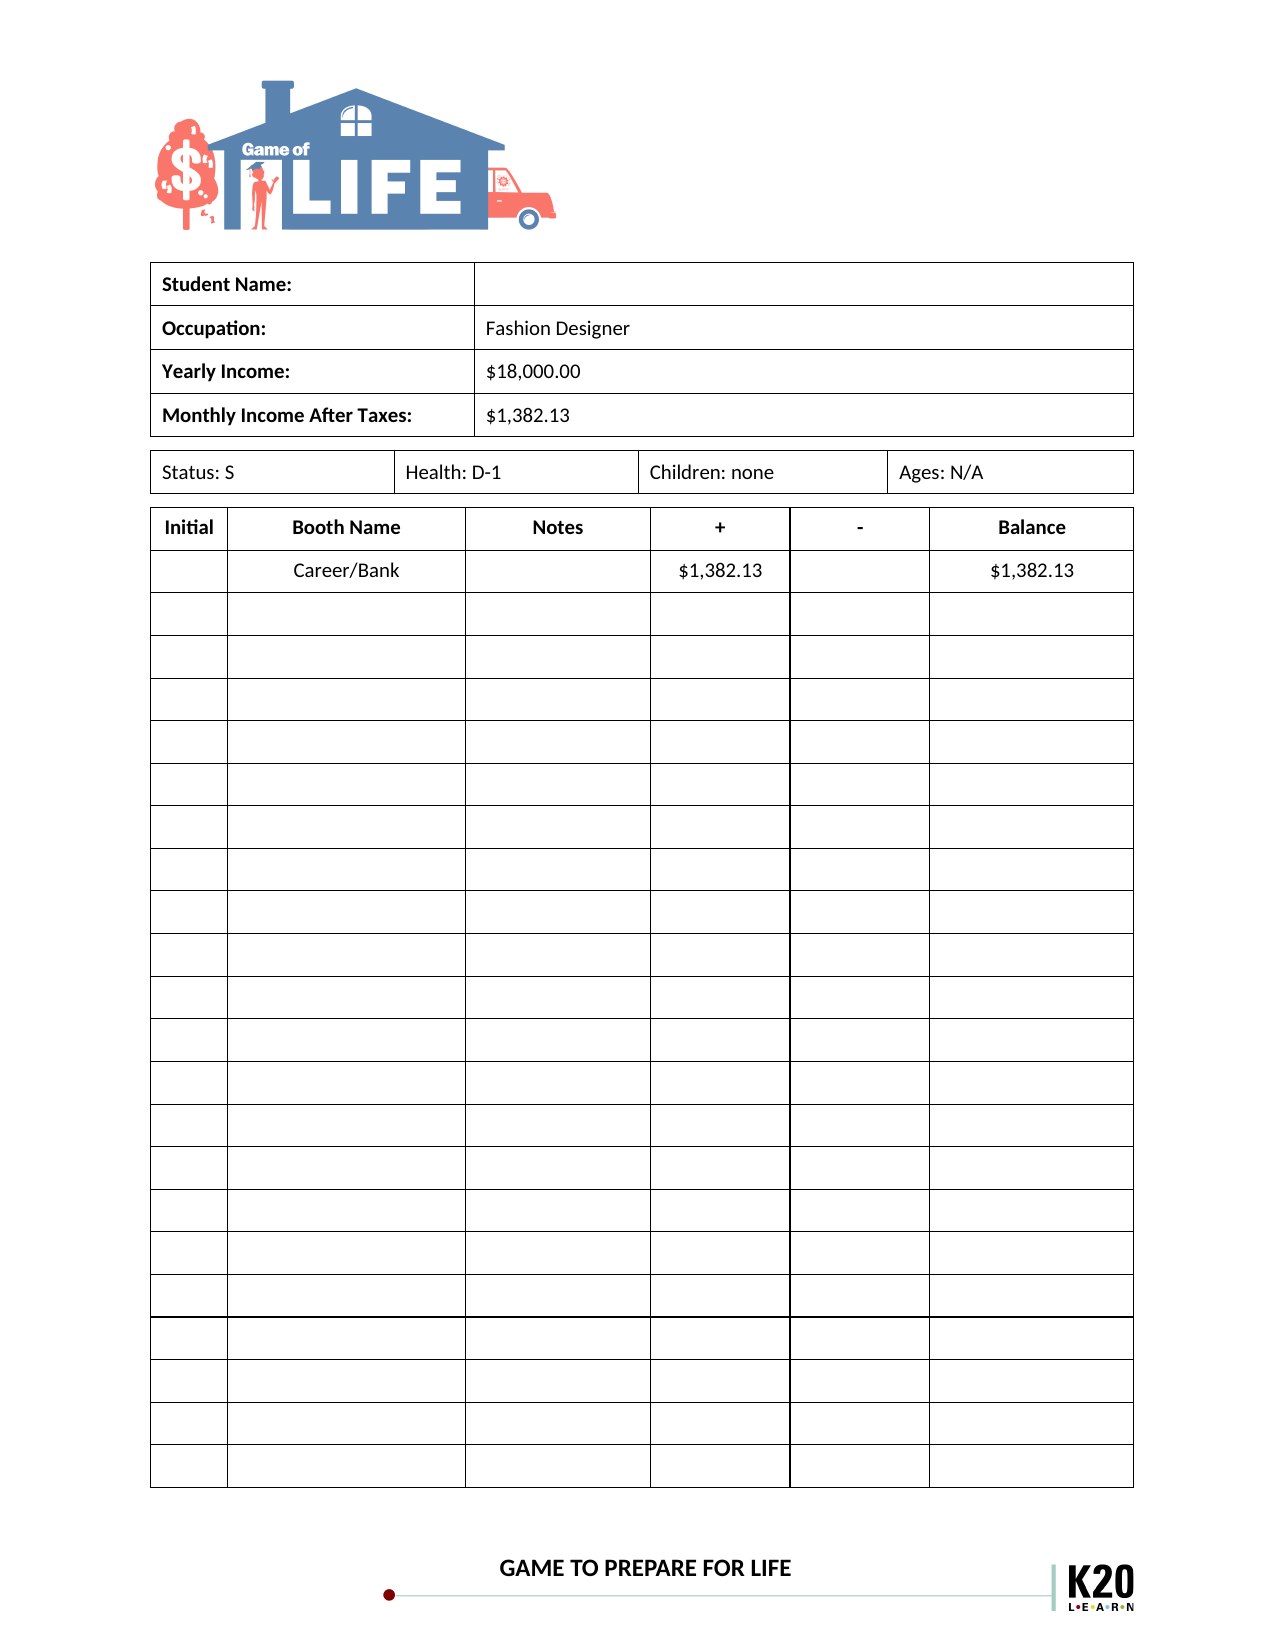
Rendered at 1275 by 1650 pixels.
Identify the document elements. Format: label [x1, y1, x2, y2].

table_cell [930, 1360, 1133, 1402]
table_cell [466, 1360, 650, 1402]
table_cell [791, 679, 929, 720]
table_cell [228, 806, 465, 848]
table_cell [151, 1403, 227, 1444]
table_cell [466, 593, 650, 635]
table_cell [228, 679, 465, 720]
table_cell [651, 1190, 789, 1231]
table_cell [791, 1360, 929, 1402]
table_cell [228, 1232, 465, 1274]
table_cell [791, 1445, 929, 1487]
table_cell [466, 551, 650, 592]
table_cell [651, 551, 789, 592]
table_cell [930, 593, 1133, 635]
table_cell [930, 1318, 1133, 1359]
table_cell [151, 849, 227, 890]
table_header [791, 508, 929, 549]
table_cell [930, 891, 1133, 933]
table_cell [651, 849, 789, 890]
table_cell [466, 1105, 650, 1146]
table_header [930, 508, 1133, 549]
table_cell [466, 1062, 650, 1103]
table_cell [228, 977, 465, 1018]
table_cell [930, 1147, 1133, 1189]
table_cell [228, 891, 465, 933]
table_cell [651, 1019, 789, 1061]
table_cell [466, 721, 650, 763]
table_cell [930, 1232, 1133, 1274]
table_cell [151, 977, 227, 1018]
picture [383, 1561, 1134, 1614]
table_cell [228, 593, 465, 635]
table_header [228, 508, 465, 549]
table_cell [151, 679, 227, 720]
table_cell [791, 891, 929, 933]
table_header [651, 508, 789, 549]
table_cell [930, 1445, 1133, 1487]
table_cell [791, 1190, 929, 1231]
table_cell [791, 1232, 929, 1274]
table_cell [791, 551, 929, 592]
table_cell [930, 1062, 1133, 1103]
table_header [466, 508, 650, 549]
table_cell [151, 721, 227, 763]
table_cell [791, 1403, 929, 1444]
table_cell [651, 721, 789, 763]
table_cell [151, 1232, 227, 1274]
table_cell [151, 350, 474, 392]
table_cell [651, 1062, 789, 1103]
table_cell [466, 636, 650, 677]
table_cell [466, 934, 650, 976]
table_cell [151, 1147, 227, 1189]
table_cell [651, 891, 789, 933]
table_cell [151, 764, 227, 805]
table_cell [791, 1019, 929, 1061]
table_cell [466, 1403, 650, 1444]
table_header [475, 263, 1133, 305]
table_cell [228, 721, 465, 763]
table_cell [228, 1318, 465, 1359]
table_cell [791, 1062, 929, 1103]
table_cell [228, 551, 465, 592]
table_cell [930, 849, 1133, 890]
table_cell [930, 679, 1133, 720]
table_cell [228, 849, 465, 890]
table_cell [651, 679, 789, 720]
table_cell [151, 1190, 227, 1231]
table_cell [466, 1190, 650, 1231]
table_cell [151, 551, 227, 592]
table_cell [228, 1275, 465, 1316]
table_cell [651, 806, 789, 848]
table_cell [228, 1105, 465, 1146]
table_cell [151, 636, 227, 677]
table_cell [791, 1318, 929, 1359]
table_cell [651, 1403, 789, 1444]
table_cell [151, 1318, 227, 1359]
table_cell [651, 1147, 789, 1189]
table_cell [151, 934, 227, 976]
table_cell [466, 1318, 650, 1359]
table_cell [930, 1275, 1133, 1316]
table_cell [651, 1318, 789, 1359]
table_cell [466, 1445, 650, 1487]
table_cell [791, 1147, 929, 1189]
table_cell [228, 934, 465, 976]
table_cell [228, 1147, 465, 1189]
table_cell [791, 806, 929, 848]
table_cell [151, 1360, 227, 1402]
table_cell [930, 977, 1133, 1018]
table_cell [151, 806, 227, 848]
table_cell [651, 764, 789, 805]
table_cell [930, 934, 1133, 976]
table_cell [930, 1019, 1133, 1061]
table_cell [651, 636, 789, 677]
picture [717, 1562, 726, 1573]
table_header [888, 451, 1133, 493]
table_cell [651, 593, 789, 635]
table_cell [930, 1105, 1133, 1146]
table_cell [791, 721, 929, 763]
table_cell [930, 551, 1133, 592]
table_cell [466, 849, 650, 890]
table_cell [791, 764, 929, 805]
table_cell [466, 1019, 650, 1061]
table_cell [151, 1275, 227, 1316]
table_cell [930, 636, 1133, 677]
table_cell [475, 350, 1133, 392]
picture [150, 75, 561, 232]
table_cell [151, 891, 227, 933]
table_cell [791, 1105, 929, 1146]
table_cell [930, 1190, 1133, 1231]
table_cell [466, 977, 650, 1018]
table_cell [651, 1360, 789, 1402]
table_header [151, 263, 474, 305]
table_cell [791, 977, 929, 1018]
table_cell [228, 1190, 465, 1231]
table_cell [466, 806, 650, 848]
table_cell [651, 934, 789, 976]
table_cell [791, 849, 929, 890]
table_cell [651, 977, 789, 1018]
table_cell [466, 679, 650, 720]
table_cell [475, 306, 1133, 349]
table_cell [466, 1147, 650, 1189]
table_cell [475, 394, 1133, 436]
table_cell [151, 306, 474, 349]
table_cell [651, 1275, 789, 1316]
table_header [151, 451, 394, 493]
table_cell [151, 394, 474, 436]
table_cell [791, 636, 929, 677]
picture [536, 1561, 546, 1570]
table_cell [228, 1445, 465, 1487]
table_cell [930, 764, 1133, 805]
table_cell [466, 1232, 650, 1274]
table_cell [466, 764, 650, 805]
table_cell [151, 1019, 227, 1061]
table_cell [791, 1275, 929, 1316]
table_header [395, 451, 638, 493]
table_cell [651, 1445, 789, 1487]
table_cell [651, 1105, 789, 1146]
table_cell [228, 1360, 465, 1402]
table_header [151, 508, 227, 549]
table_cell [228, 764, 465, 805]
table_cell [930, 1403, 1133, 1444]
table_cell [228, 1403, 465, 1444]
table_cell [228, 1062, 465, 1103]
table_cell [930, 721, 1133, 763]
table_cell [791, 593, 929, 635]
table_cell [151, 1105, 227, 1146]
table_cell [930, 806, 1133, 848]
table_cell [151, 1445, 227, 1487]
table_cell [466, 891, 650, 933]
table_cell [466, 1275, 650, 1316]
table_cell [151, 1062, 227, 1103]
picture [585, 1562, 594, 1573]
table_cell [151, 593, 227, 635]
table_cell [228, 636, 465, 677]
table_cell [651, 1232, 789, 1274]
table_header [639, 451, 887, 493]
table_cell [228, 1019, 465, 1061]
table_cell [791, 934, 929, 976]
